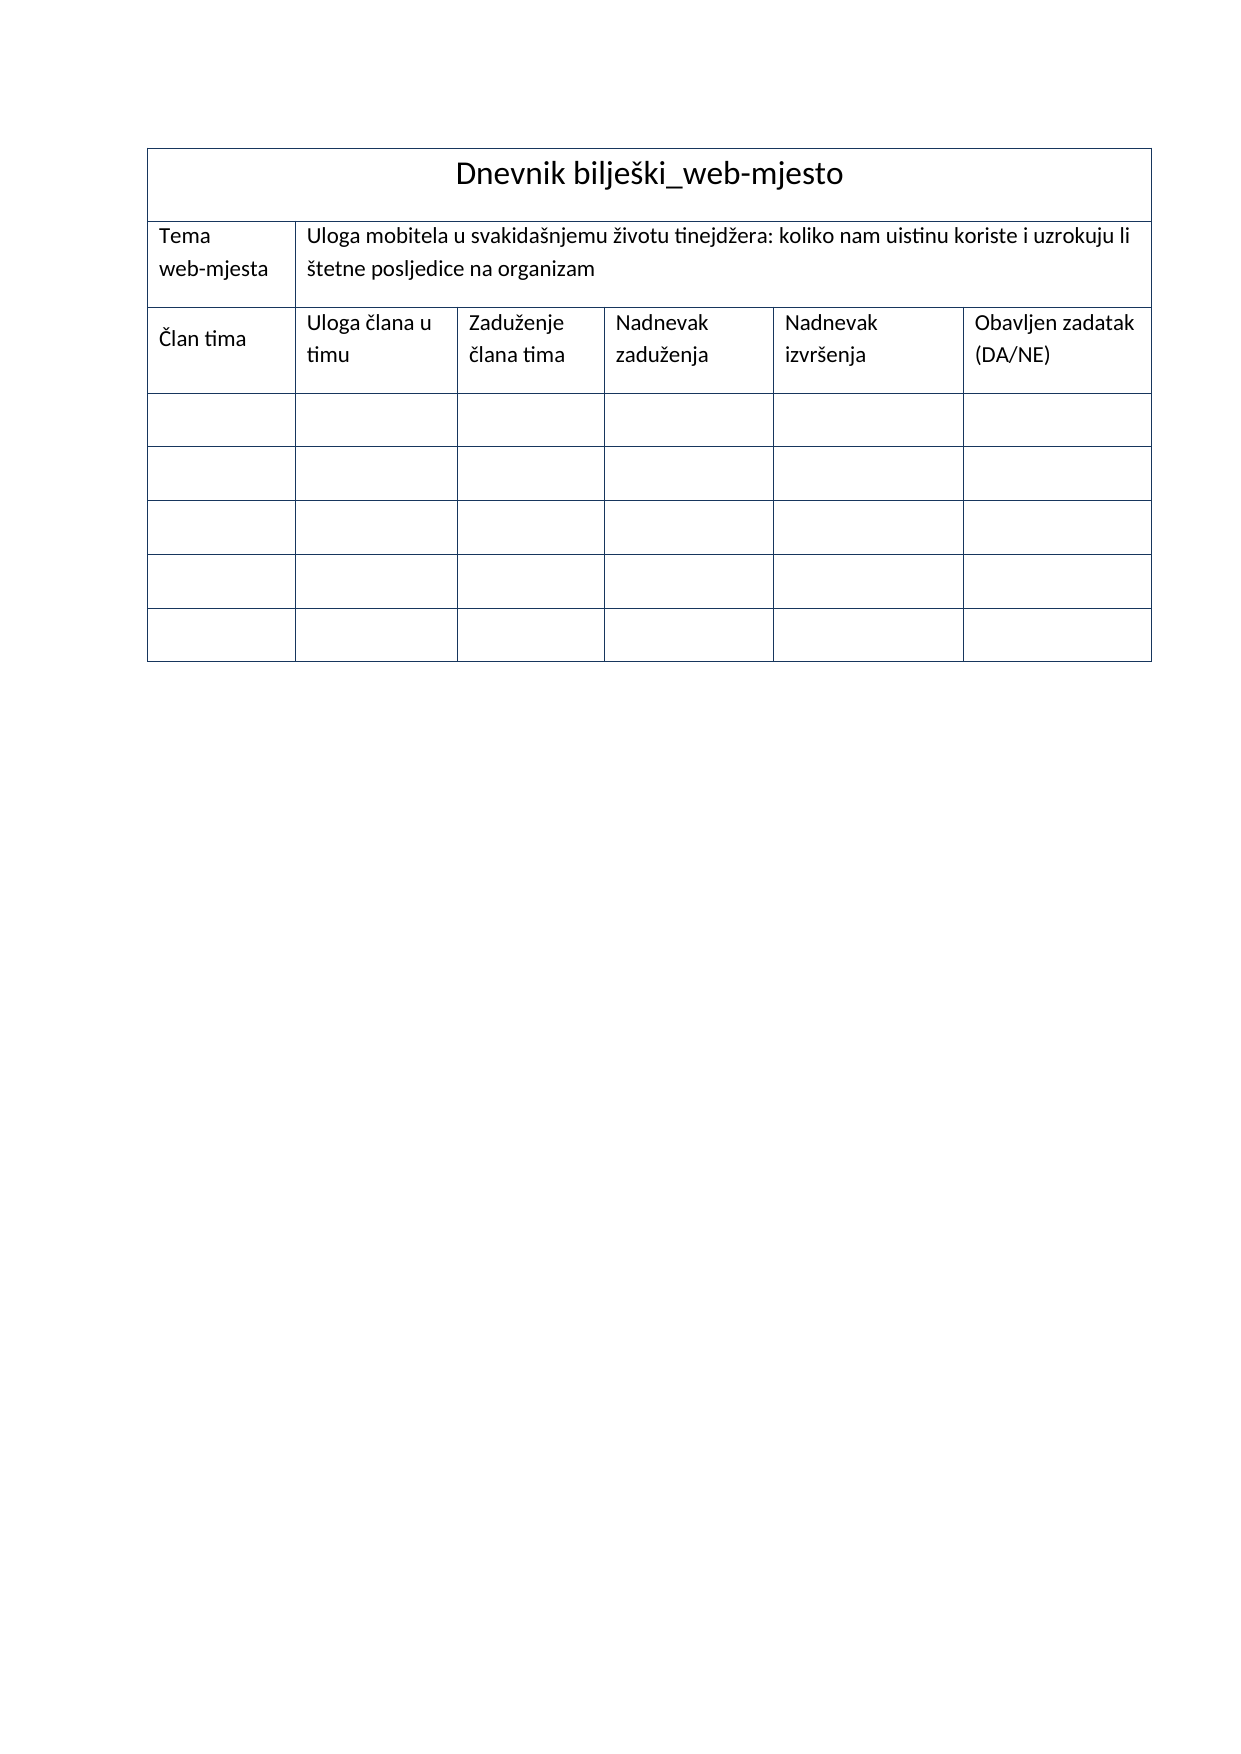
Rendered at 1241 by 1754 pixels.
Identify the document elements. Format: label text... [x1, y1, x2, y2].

table_cell [605, 394, 773, 446]
table_cell [458, 394, 604, 446]
table_cell [605, 447, 773, 500]
table_cell Zaduženje člana tima [458, 308, 604, 392]
table_cell Član tima [148, 308, 295, 392]
table_cell Nadnevak izvršenja [774, 308, 963, 392]
table_cell [964, 501, 1151, 554]
table_cell [458, 501, 604, 554]
table_cell [774, 394, 963, 446]
table_cell [148, 501, 295, 554]
table_cell [605, 609, 773, 661]
table_cell [964, 555, 1151, 607]
table_cell [296, 501, 457, 554]
table_cell [774, 447, 963, 500]
table_cell Uloga člana u timu [296, 308, 457, 392]
table_cell [774, 555, 963, 607]
table_cell Uloga mobitela u svakidašnjemu životu tinejdžera: koliko nam uistinu koriste i uzrokuju li štetne posljedice na organizam [296, 222, 1151, 307]
table_cell Tema web-mjesta [148, 222, 295, 307]
table_cell [458, 447, 604, 500]
table_cell [964, 609, 1151, 661]
table_cell [605, 555, 773, 607]
table_cell [774, 609, 963, 661]
table_cell [964, 447, 1151, 500]
table_cell [148, 609, 295, 661]
table_cell Nadnevak zaduženja [605, 308, 773, 392]
table_cell [296, 394, 457, 446]
table_cell [296, 447, 457, 500]
table_cell [774, 501, 963, 554]
table_cell [458, 609, 604, 661]
table_cell [148, 394, 295, 446]
table_cell [296, 555, 457, 607]
table_cell [148, 447, 295, 500]
table_cell Obavljen zadatak (DA/NE) [964, 308, 1151, 392]
table_cell [148, 555, 295, 607]
table_cell [458, 555, 604, 607]
table_header Dnevnik bilješki_web-mjesto [148, 149, 1151, 221]
table_cell [964, 394, 1151, 446]
table_cell [296, 609, 457, 661]
table_cell [605, 501, 773, 554]
